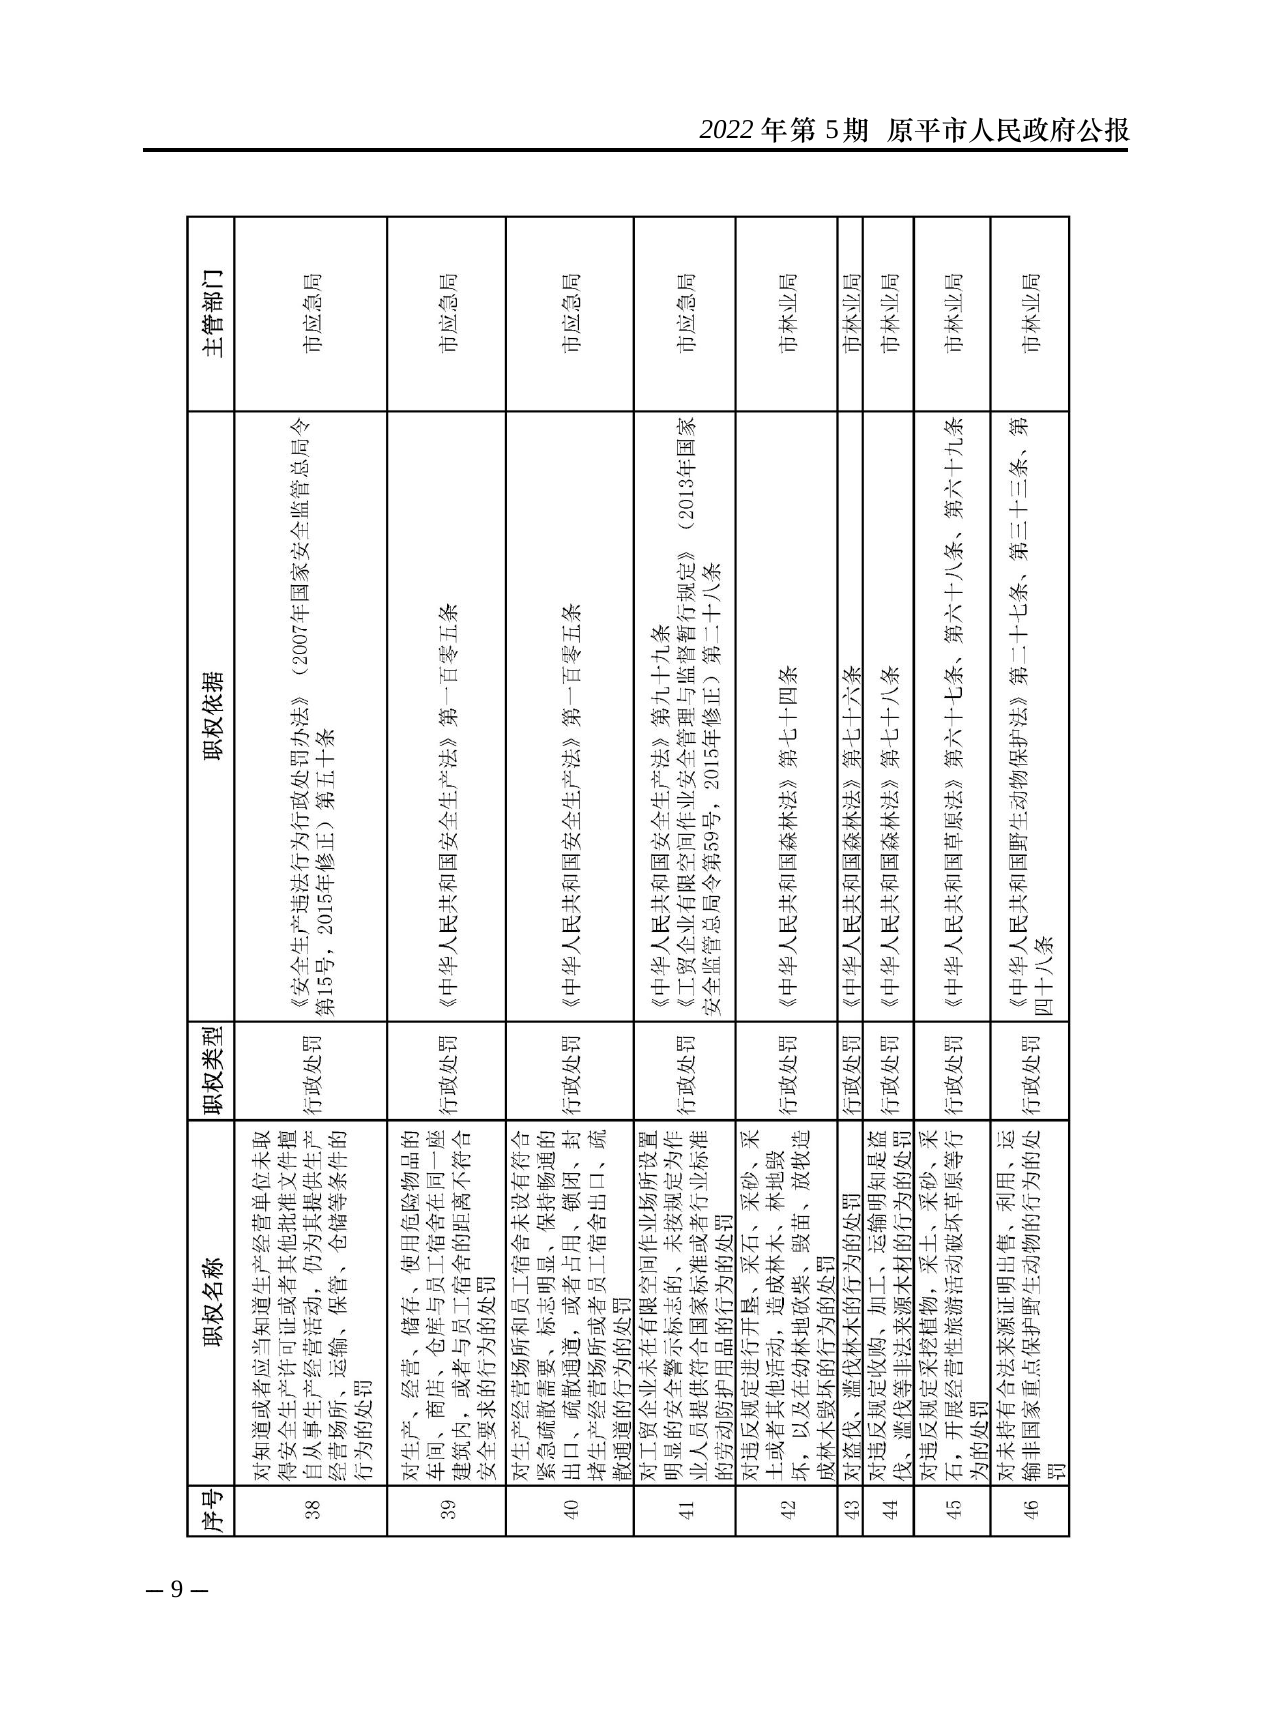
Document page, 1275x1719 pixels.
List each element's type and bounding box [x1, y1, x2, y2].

picture [144, 185, 1117, 1551]
